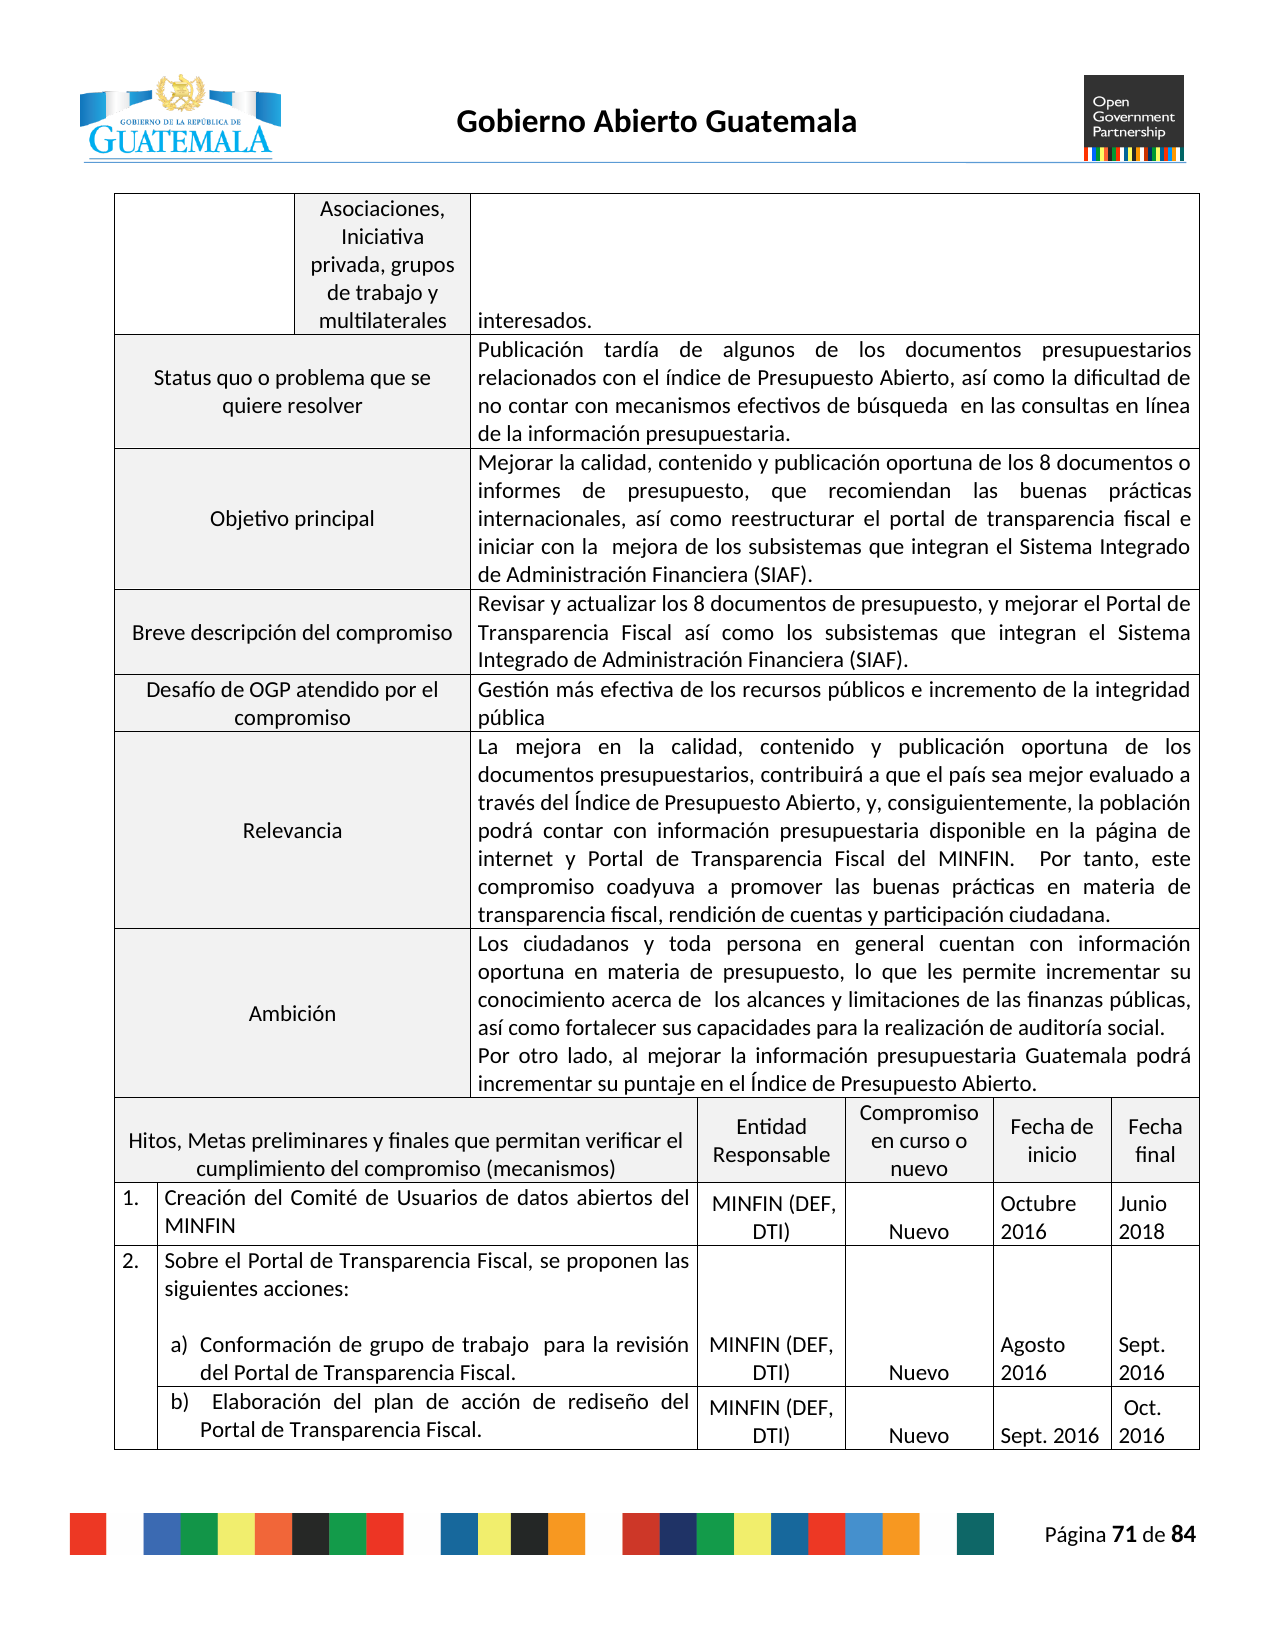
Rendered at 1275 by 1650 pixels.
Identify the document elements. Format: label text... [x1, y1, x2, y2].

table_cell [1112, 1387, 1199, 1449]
table_cell Creación del Comité de Usuarios de datos abiertos del MINFIN [158, 1183, 697, 1245]
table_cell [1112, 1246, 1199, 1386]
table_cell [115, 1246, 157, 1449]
table_cell Status quo o problema que se quiere resolver [115, 335, 470, 447]
picture [69, 1513, 994, 1555]
picture [1084, 75, 1184, 161]
table_cell Los ciudadanos y toda persona en general cuentan con información oportuna en materia de presupuesto, lo que les permite incrementar su conocimiento acerca de los alcances y limitaciones de las finanzas públicas, así como fortalecer sus capacidades para la realización de auditoría social. Por otro lado, al mejorar la información presupuestaria Guatemala podrá incrementar su puntaje en el Índice de Presupuesto Abierto. [471, 929, 1199, 1097]
table_cell Compromiso en curso o nuevo [846, 1098, 993, 1182]
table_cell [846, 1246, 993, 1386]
table_cell Objetivo principal [115, 449, 470, 588]
table_cell Fecha de inicio [994, 1098, 1111, 1182]
table_cell Relevancia [115, 732, 470, 928]
table_cell 1. [115, 1183, 157, 1245]
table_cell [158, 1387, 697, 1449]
table_cell Organizaciones de sociedad civil que participan en Gobierno Abierto y otros interesados. [471, 194, 1199, 334]
table_cell Fecha final [1112, 1098, 1199, 1182]
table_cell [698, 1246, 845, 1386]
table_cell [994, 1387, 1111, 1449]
table_cell Mejorar la calidad, contenido y publicación oportuna de los 8 documentos o informes de presupuesto, que recomiendan las buenas prácticas internacionales, así como reestructurar el portal de transparencia fiscal e iniciar con la mejora de los subsistemas que integran el Sistema Integrado de Administración Financiera (SIAF). [471, 449, 1199, 588]
table_cell Nuevo [846, 1183, 993, 1245]
table_cell Sociedad civil, Asociaciones, Iniciativa privada, grupos de trabajo y multilaterales [295, 194, 470, 334]
table_cell MINFIN (DEF, DTI) [698, 1183, 845, 1245]
table_cell Breve descripción del compromiso [115, 590, 470, 674]
table_cell Desafío de OGP atendido por el compromiso [115, 675, 470, 731]
table_cell Revisar y actualizar los 8 documentos de presupuesto, y mejorar el Portal de Transparencia Fiscal así como los subsistemas que integran el Sistema Integrado de Administración Financiera (SIAF). [471, 590, 1199, 674]
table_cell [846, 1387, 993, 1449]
table_cell Hitos, Metas preliminares y finales que permitan verificar el cumplimiento del compromiso (mecanismos) [115, 1098, 697, 1182]
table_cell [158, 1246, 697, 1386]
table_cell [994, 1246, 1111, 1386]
table_cell Junio 2018 [1112, 1183, 1199, 1245]
table_cell Publicación tardía de algunos de los documentos presupuestarios relacionados con el índice de Presupuesto Abierto, así como la dificultad de no contar con mecanismos efectivos de búsqueda en las consultas en línea de la información presupuestaria. [471, 335, 1199, 447]
table_cell Ambición [115, 929, 470, 1097]
picture [80, 74, 281, 160]
table_cell La mejora en la calidad, contenido y publicación oportuna de los documentos presupuestarios, contribuirá a que el país sea mejor evaluado a través del Índice de Presupuesto Abierto, y, consiguientemente, la población podrá contar con información presupuestaria disponible en la página de internet y Portal de Transparencia Fiscal del MINFIN. Por tanto, este compromiso coadyuva a promover las buenas prácticas en materia de transparencia fiscal, rendición de cuentas y participación ciudadana. [471, 732, 1199, 928]
table_cell Entidad Responsable [698, 1098, 845, 1182]
table_cell Gestión más efectiva de los recursos públicos e incremento de la integridad pública [471, 675, 1199, 731]
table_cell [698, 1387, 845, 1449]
table_cell Octubre 2016 [994, 1183, 1111, 1245]
